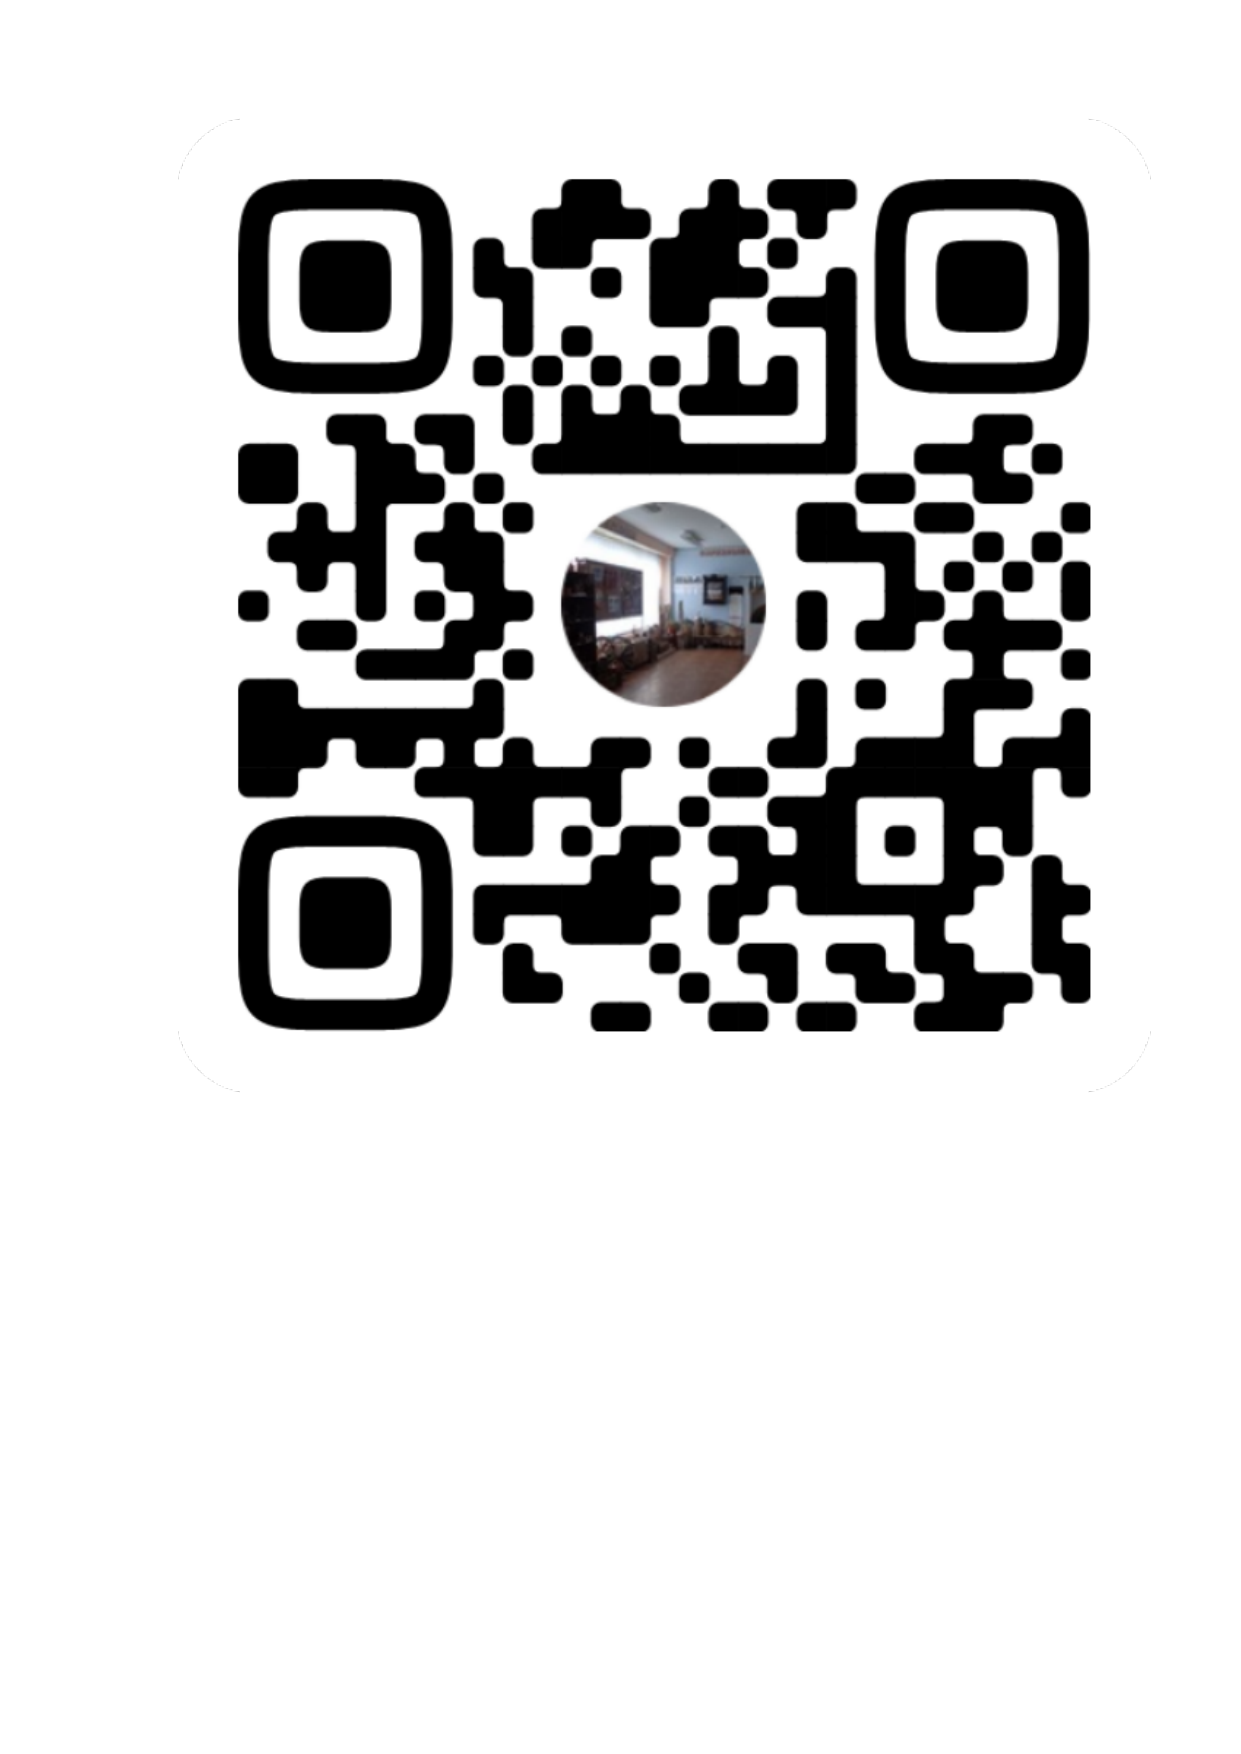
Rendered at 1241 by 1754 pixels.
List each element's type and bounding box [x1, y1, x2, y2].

picture [177, 118, 1152, 1093]
